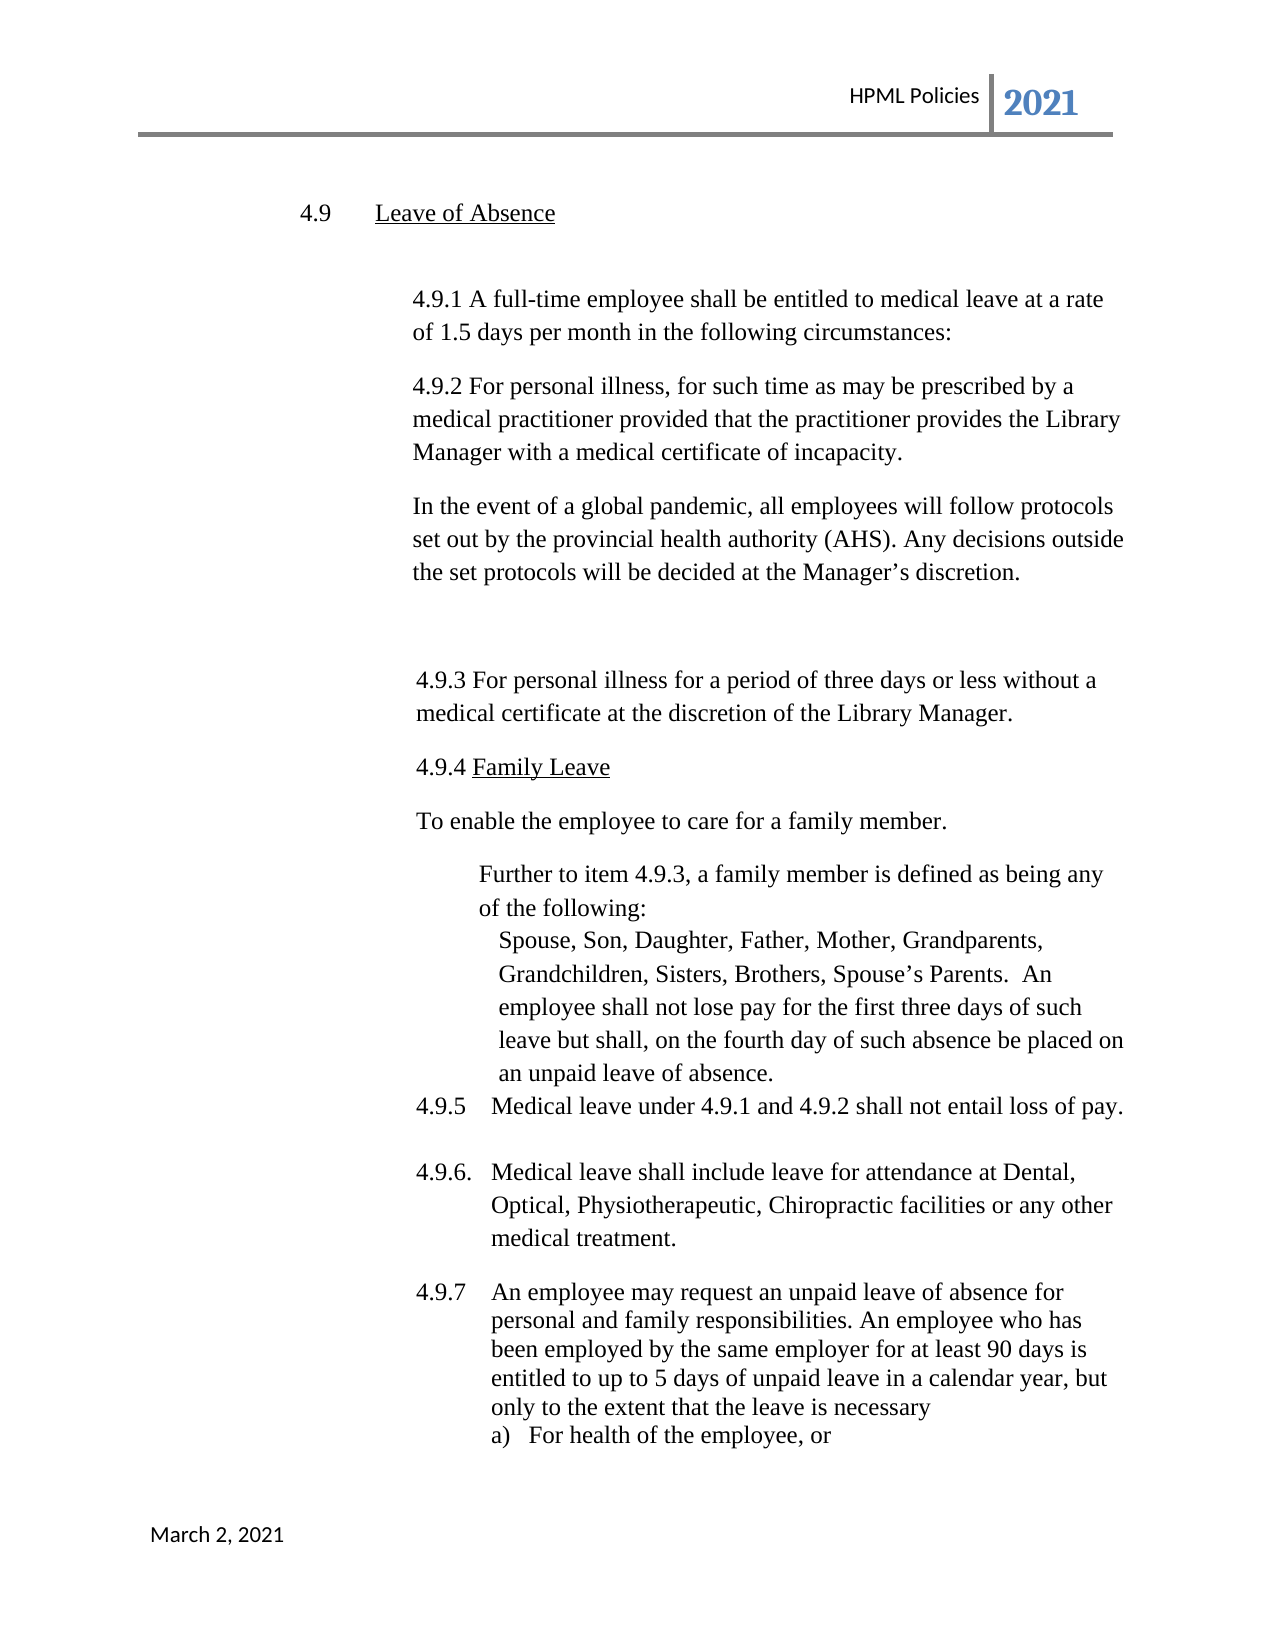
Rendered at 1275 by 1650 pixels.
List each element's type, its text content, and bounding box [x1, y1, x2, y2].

list Spouse, Son, Daughter, Father, Mother, Grandparents, Grandchildren, Sisters, Brothers, Spouse’s Parents. An employee shall not lose pay for the first three days of such leave but shall, on the fourth day of such absence be placed on an unpaid leave of absence. [498, 926, 1125, 1086]
list An employee may request an unpaid leave of absence for personal and family responsibilities. An employee who has been employed by the same employer for at least 90 days is entitled to up to 5 days of unpaid leave in a calendar year, but only to the extent that the leave is necessary [416, 1277, 1125, 1420]
text In the event of a global pandemic, all employees will follow protocols set out by the provincial health authority (AHS). Any decisions outside the set protocols will be decided at the Manager’s discretion. [412, 491, 1125, 586]
text 4.9.4 Family Leave [416, 752, 1125, 781]
list Leave of Absence [300, 198, 1125, 226]
text 4.9.3 For personal illness for a period of three days or less without a medical certificate at the discretion of the Library Manager. [416, 665, 1125, 727]
list Medical leave under 4.9.1 and 4.9.2 shall not entail loss of pay. [416, 1091, 1125, 1119]
list For health of the employee, or [491, 1420, 1125, 1449]
list Medical leave shall include leave for attendance at Dental, Optical, Physiotherapeutic, Chiropractic facilities or any other medical treatment. [416, 1157, 1125, 1252]
text To enable the employee to care for a family member. [416, 806, 1125, 834]
list Further to item 4.9.3, a family member is defined as being any of the following: [479, 859, 1125, 921]
text 4.9.1 A full-time employee shall be entitled to medical leave at a rate of 1.5 days per month in the following circumstances: [412, 284, 1125, 346]
text 4.9.2 For personal illness, for such time as may be prescribed by a medical practitioner provided that the practitioner provides the Library Manager with a medical certificate of incapacity. [412, 371, 1125, 466]
